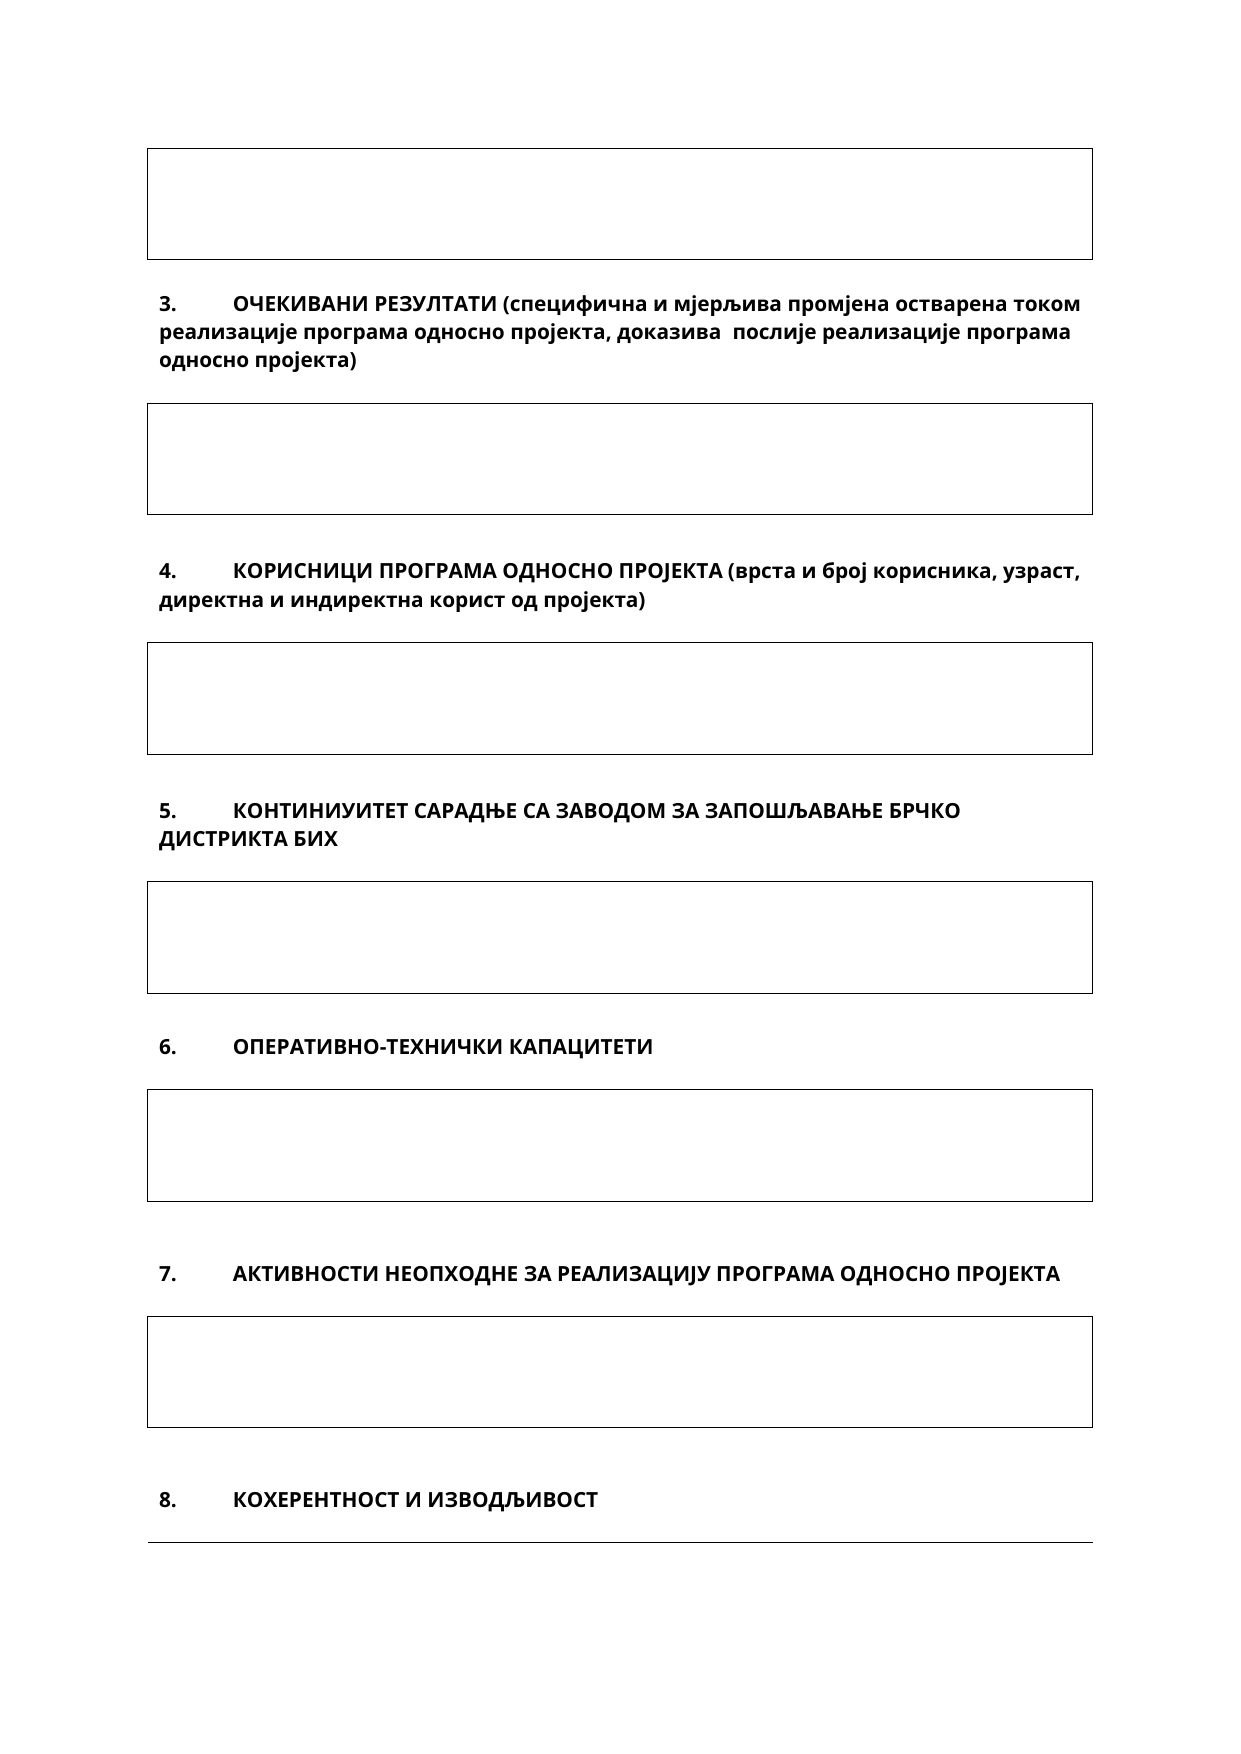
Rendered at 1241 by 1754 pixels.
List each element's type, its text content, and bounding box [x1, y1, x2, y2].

table_cell [148, 1090, 1092, 1201]
table_header КОРИСНИЦИ ПРОГРАМА ОДНОСНО ПРОЈЕКТА (врста и број корисника, узраст, директна и индиректна корист од пројекта) [148, 556, 1093, 642]
table_header ОЧЕКИВАНИ РЕЗУЛТАТИ (специфична и мјерљива промјена остварена током реализације програма односно пројекта, доказива послије реализације програма односно пројекта) [148, 289, 1093, 402]
table_header ОПЕРАТИВНО-ТЕХНИЧКИ КАПАЦИТЕТИ [148, 1032, 1093, 1089]
table_header КОХЕРЕНТНОСТ И ИЗВОДЉИВОСТ [148, 1485, 1093, 1542]
table_cell [148, 882, 1092, 993]
table_cell [148, 149, 1092, 259]
table_cell [148, 1317, 1092, 1427]
table_header АКТИВНОСТИ НЕОПХОДНЕ ЗА РЕАЛИЗАЦИЈУ ПРОГРАМА ОДНОСНО ПРОЈЕКТА [148, 1259, 1093, 1316]
table_header КОНТИНИУИТЕТ САРАДЊЕ СА ЗАВОДОМ ЗА ЗАПОШЉАВАЊЕ БРЧКО ДИСТРИКТА БИХ [148, 796, 1093, 881]
table_cell [148, 643, 1092, 753]
table_cell [148, 404, 1092, 514]
